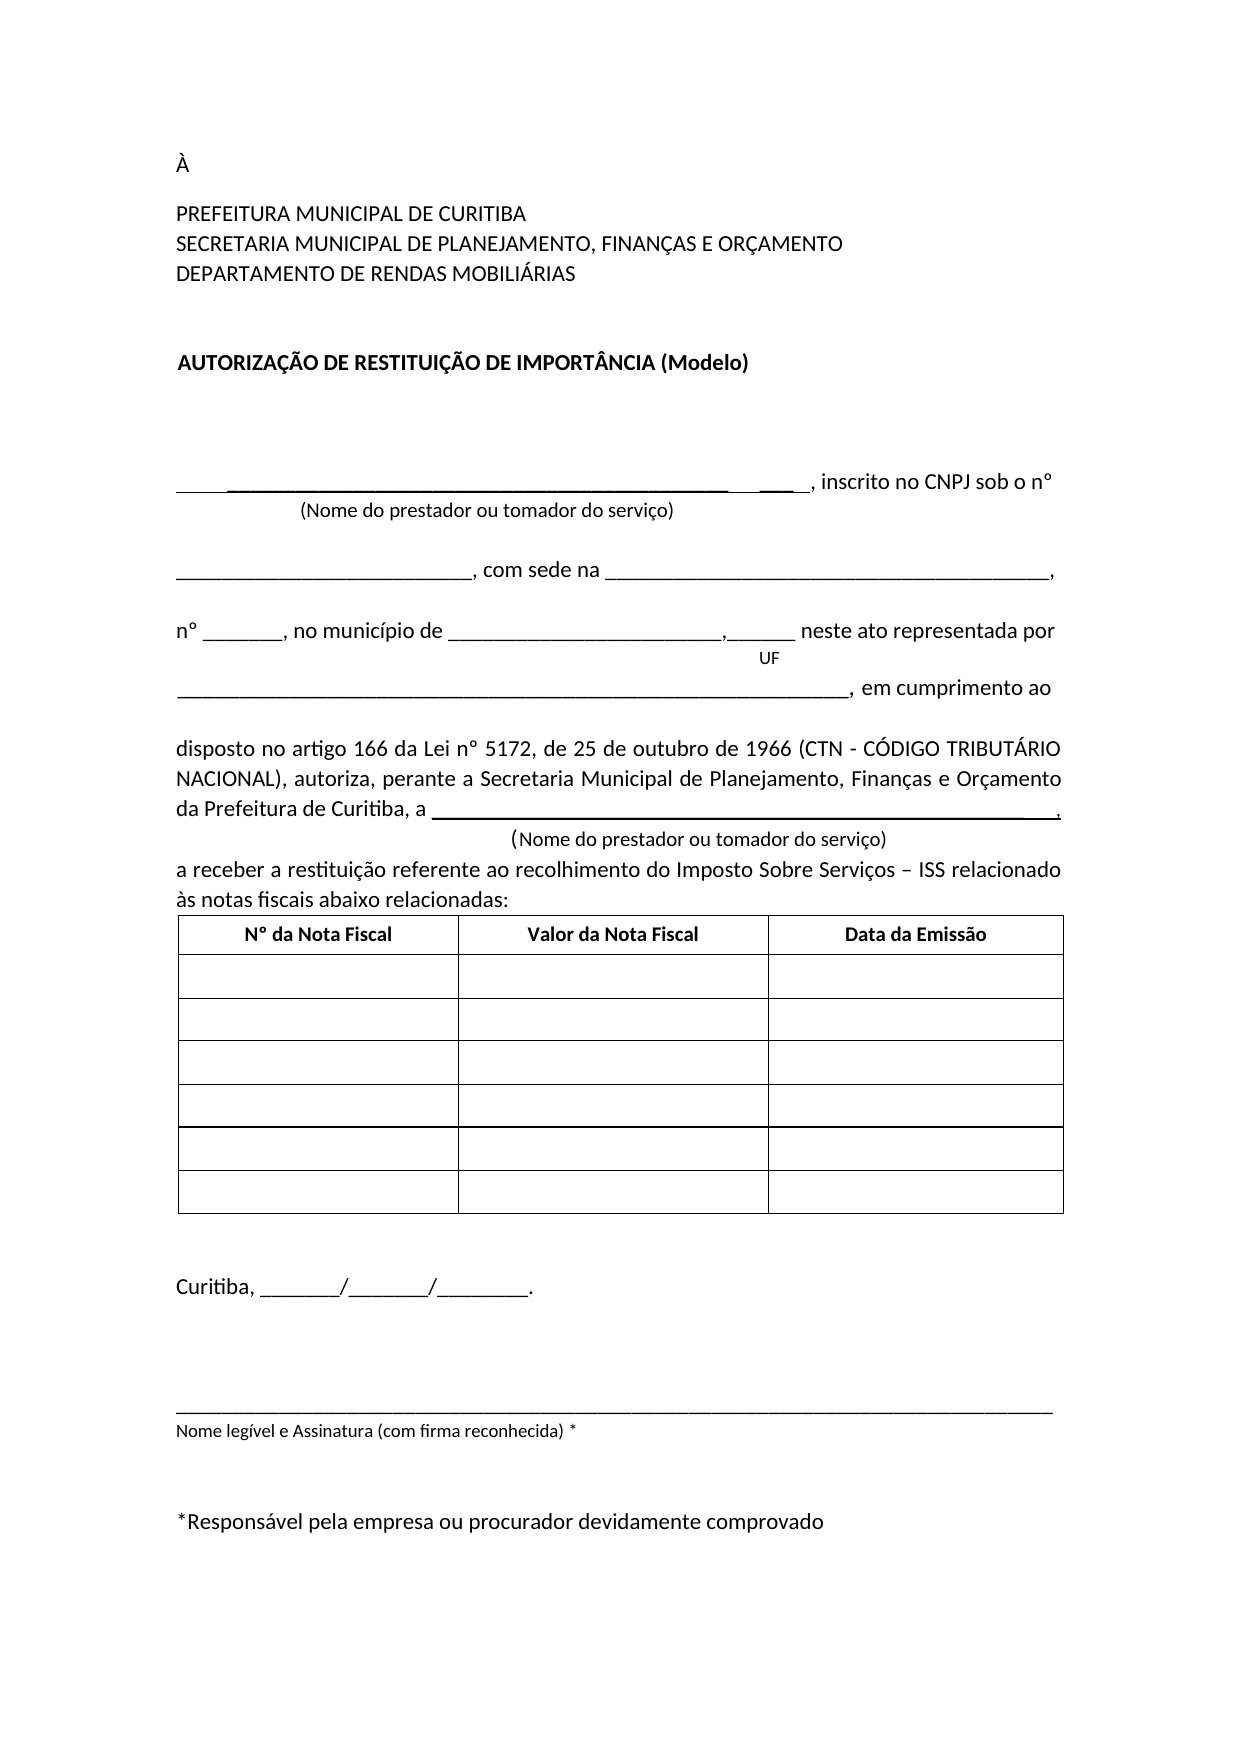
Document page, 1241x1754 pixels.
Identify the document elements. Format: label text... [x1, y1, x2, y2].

text SECRETARIA MUNICIPAL DE PLANEJAMENTO, FINANÇAS E ORÇAMENTO [176, 229, 1063, 257]
table_header Nº da Nota Fiscal [179, 916, 458, 954]
table_cell [459, 1085, 768, 1126]
text a receber a restituição referente ao recolhimento do Imposto Sobre Serviços – ISS relacionado às notas fiscais abaixo relacionadas: [176, 855, 1063, 913]
text À [176, 150, 1063, 178]
table_header Data da Emissão [769, 916, 1063, 954]
table_cell [459, 1171, 768, 1212]
table_cell [459, 1128, 768, 1169]
table_cell [769, 955, 1063, 997]
text ____________________________________________ ___ , inscrito no CNPJ sob o nº [176, 467, 1063, 495]
text PREFEITURA MUNICIPAL DE CURITIBA [176, 199, 1063, 227]
table_cell [459, 999, 768, 1040]
text (Nome do prestador ou tomador do serviço) [176, 824, 1063, 852]
text Nome legível e Assinatura (com firma reconhecida) * [176, 1419, 1063, 1442]
text Curitiba, _______/_______/________. [176, 1272, 1063, 1300]
text nº _______, no município de ________________________,______ neste ato representada por [176, 616, 1063, 644]
table_cell [179, 1041, 458, 1083]
text disposto no artigo 166 da Lei nº 5172, de 25 de outubro de 1966 (CTN - CÓDIGO TRIBUTÁRIO NACIONAL), autoriza, perante a Secretaria Municipal de Planejamento, Finanças e Orçamento da Prefeitura de Curitiba, a ____________________________________________________ , [176, 734, 1063, 822]
text (Nome do prestador ou tomador do serviço) [176, 498, 1063, 523]
text AUTORIZAÇÃO DE RESTITUIÇÃO DE IMPORTÂNCIA (Modelo) [177, 348, 1063, 376]
table_header Valor da Nota Fiscal [459, 916, 768, 954]
table_cell [459, 1041, 768, 1083]
table_cell [769, 1128, 1063, 1169]
text __________________________, com sede na _______________________________________, [176, 555, 1063, 583]
table_cell [769, 1171, 1063, 1212]
text _____________________________________________________________________________ [176, 1389, 1063, 1417]
table_cell [179, 955, 458, 997]
text UF [176, 646, 1063, 669]
table_cell [769, 1085, 1063, 1126]
table_cell [179, 1128, 458, 1169]
text DEPARTAMENTO DE RENDAS MOBILIÁRIAS [176, 259, 1063, 287]
table_cell [179, 999, 458, 1040]
table_cell [769, 999, 1063, 1040]
text *Responsável pela empresa ou procurador devidamente comprovado [176, 1507, 1063, 1535]
text ______________________________________________________, em cumprimento ao [177, 671, 1063, 701]
table_cell [459, 955, 768, 997]
table_cell [769, 1041, 1063, 1083]
table_cell [179, 1171, 458, 1212]
table_cell [179, 1085, 458, 1126]
